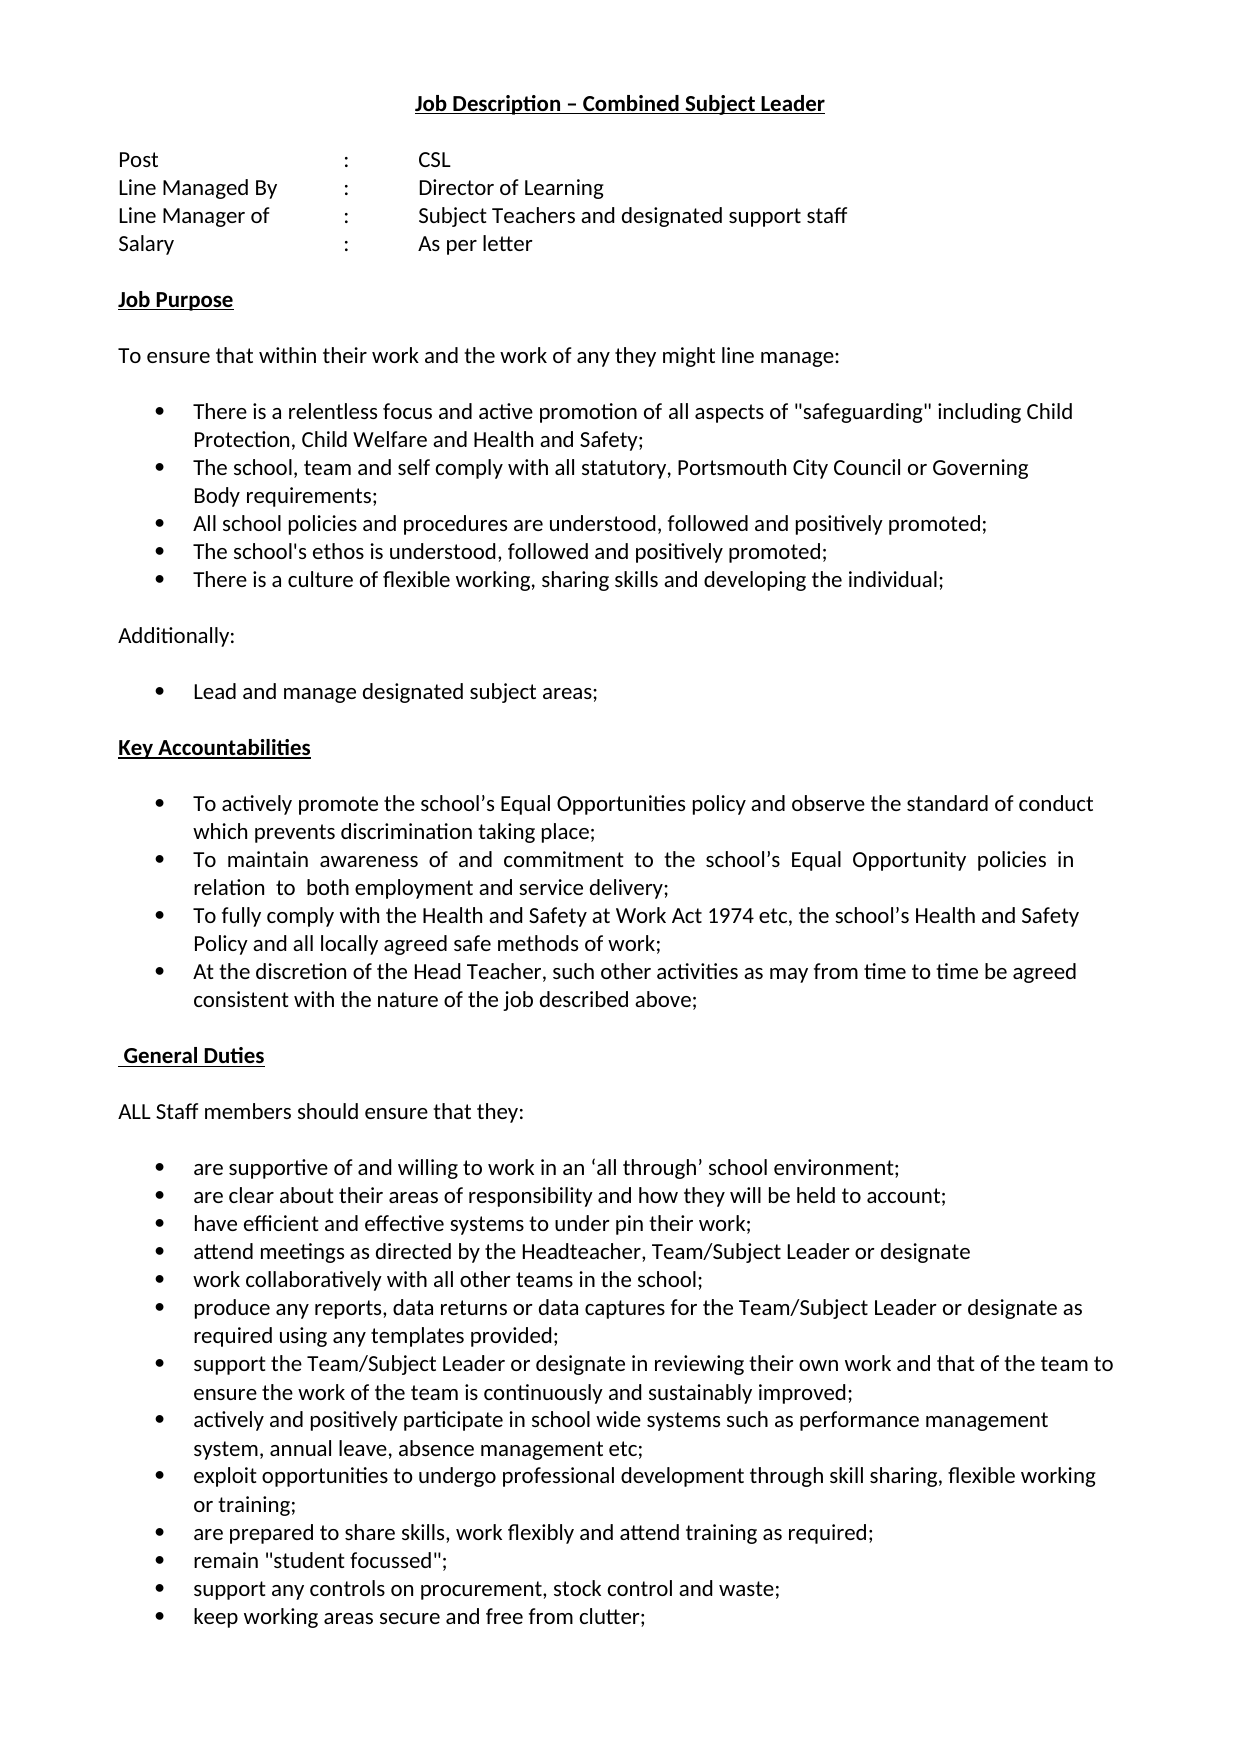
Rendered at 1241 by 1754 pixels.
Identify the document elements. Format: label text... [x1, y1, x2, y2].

list are prepared to share skills, work flexibly and attend training as required; [156, 1518, 1122, 1546]
list exploit opportunities to undergo professional development through skill sharing, flexible working or training; [156, 1462, 1122, 1518]
text Job Purpose To ensure that within their work and the work of any they might line manage: [118, 257, 1122, 369]
list actively and positively participate in school wide systems such as performance management system, annual leave, absence management etc; [156, 1406, 1122, 1462]
list support any controls on procurement, stock control and waste; [156, 1574, 1122, 1602]
list attend meetings as directed by the Headteacher, Team/Subject Leader or designate [156, 1237, 1122, 1266]
list work collaboratively with all other teams in the school; [156, 1266, 1122, 1293]
list are supportive of and willing to work in an ‘all through’ school environment; [156, 1153, 1122, 1181]
list To actively promote the school’s Equal Opportunities policy and observe the standard of conduct which prevents discrimination taking place; [156, 789, 1122, 845]
list All school policies and procedures are understood, followed and positively promoted; [156, 509, 1122, 537]
list There is a culture of flexible working, sharing skills and developing the individual; [156, 565, 1122, 593]
list keep working areas secure and free from clutter; [156, 1602, 1122, 1630]
text Line Managed By : Director of Learning [118, 173, 1122, 201]
text General Duties ALL Staff members should ensure that they: [118, 1041, 1122, 1125]
list The school's ethos is understood, followed and positively promoted; [156, 537, 1122, 565]
list At the discretion of the Head Teacher, such other activities as may from time to time be agreed consistent with the nature of the job described above; [156, 957, 1122, 1013]
list To fully comply with the Health and Safety at Work Act 1974 etc, the school’s Health and Safety Policy and all locally agreed safe methods of work; [156, 901, 1122, 957]
list support the Team/Subject Leader or designate in reviewing their own work and that of the team to ensure the work of the team is continuously and sustainably improved; [156, 1349, 1122, 1406]
list remain "student focussed"; [156, 1546, 1122, 1574]
list Lead and manage designated subject areas; [156, 677, 1122, 705]
text Additionally: [118, 621, 1122, 649]
text Post : CSL [118, 145, 1122, 173]
text Job Description – Combined Subject Leader [118, 89, 1122, 117]
text Line Manager of : Subject Teachers and designated support staff [118, 201, 1122, 229]
list To maintain awareness of and commitment to the school’s Equal Opportunity policies in relation to both employment and service delivery; [156, 845, 1122, 901]
list are clear about their areas of responsibility and how they will be held to account; [156, 1181, 1122, 1209]
text Salary : As per letter [118, 229, 1122, 257]
list have efficient and effective systems to under pin their work; [156, 1209, 1122, 1237]
list There is a relentless focus and active promotion of all aspects of "safeguarding" including Child Protection, Child Welfare and Health and Safety; [156, 397, 1122, 453]
text Key Accountabilities [118, 733, 1122, 761]
list produce any reports, data returns or data captures for the Team/Subject Leader or designate as required using any templates provided; [156, 1293, 1122, 1349]
list The school, team and self comply with all statutory, Portsmouth City Council or Governing Body requirements; [156, 453, 1122, 509]
